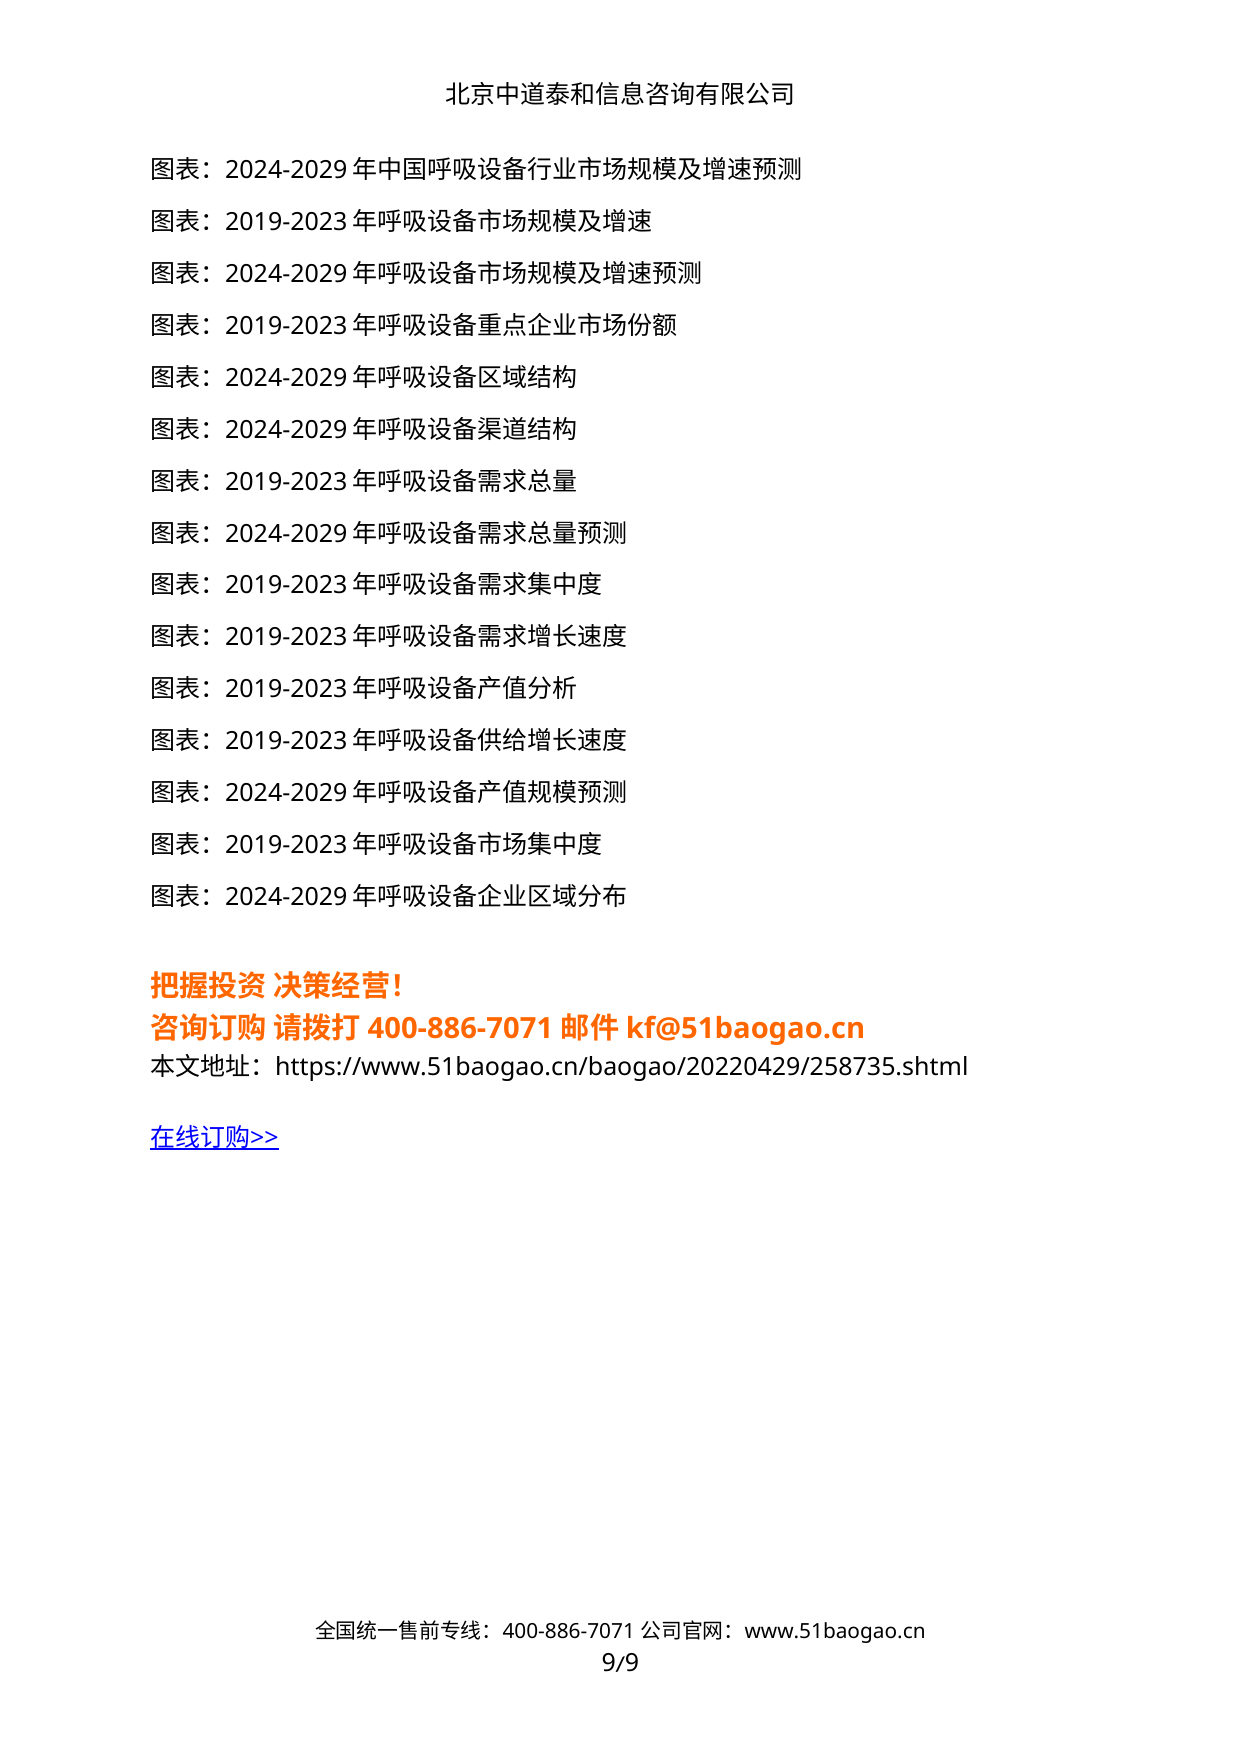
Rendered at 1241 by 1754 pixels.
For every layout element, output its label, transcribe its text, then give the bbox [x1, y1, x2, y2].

text 图表：2019-2023年呼吸设备需求总量 [150, 461, 1090, 497]
text 把握投资 决策经营！咨询订购 请拨打 400-886-7071 邮件 kf@51baogao.cn本文地址：https://www.51baogao.cn/baogao/20220429/258735.shtml [150, 928, 1090, 1083]
text 图表：2019-2023年呼吸设备重点企业市场份额 [150, 306, 1090, 342]
text 图表：2019-2023年呼吸设备产值分析 [150, 669, 1090, 705]
text 图表：2019-2023年呼吸设备需求增长速度 [150, 617, 1090, 653]
text 图表：2024-2029年呼吸设备企业区域分布 [150, 876, 1090, 912]
text 图表：2019-2023年呼吸设备市场规模及增速 [150, 202, 1090, 238]
text 图表：2024-2029年呼吸设备产值规模预测 [150, 772, 1090, 809]
text 图表：2019-2023年呼吸设备市场集中度 [150, 824, 1090, 861]
text 图表：2019-2023年呼吸设备供给增长速度 [150, 721, 1090, 757]
text 在线订购>> [150, 1083, 1090, 1153]
text 图表：2024-2029年呼吸设备需求总量预测 [150, 513, 1090, 549]
text 图表：2024-2029年呼吸设备市场规模及增速预测 [150, 254, 1090, 290]
text 图表：2024-2029年中国呼吸设备行业市场规模及增速预测 [150, 150, 1090, 186]
text 图表：2024-2029年呼吸设备渠道结构 [150, 409, 1090, 446]
text 图表：2019-2023年呼吸设备需求集中度 [150, 565, 1090, 601]
text 图表：2024-2029年呼吸设备区域结构 [150, 357, 1090, 394]
